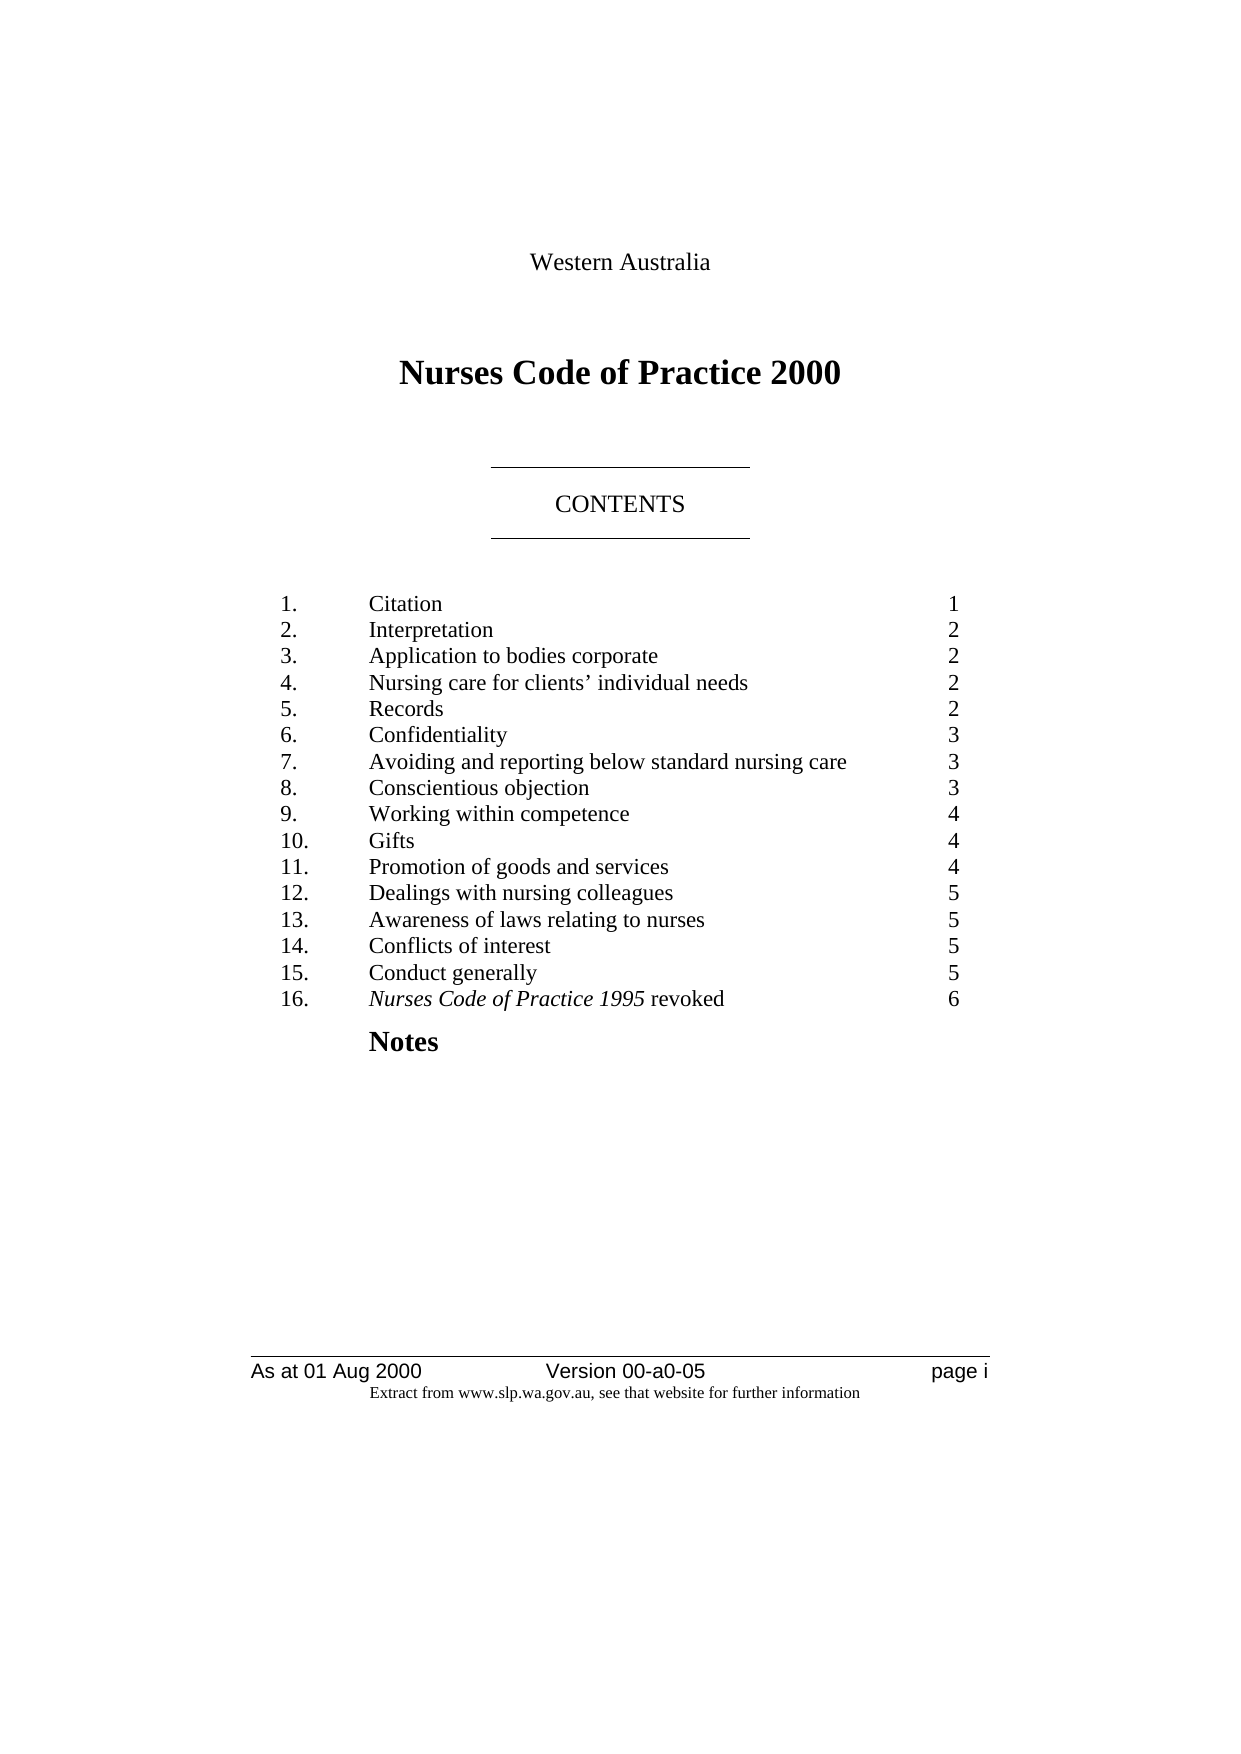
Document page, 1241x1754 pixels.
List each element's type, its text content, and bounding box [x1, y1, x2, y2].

text Nurses Code of Practice 2000 [251, 351, 990, 392]
text 13. Awareness of laws relating to nurses 5 [280, 906, 872, 932]
text 6. Confidentiality 3 [280, 721, 872, 748]
text 7. Avoiding and reporting below standard nursing care 3 [280, 748, 872, 774]
text 12. Dealings with nursing colleagues 5 [280, 879, 872, 906]
text Western Australia [251, 247, 990, 276]
text 10. Gifts 4 [280, 827, 872, 853]
text Notes [369, 1024, 872, 1057]
text 8. Conscientious objection 3 [280, 774, 872, 800]
text 1. Citation 1 [280, 589, 872, 616]
text 16. Nurses Code of Practice 1995 revoked 6 [280, 985, 872, 1011]
text 14. Conflicts of interest 5 [280, 932, 872, 958]
text 11. Promotion of goods and services 4 [280, 853, 872, 879]
text 3. Application to bodies corporate 2 [280, 642, 872, 669]
text 2. Interpretation 2 [280, 616, 872, 642]
text 15. Conduct generally 5 [280, 958, 872, 985]
text 4. Nursing care for clients’ individual needs 2 [280, 669, 872, 695]
text 5. Records 2 [280, 695, 872, 721]
text CONTENTS [491, 468, 750, 538]
text 9. Working within competence 4 [280, 800, 872, 827]
